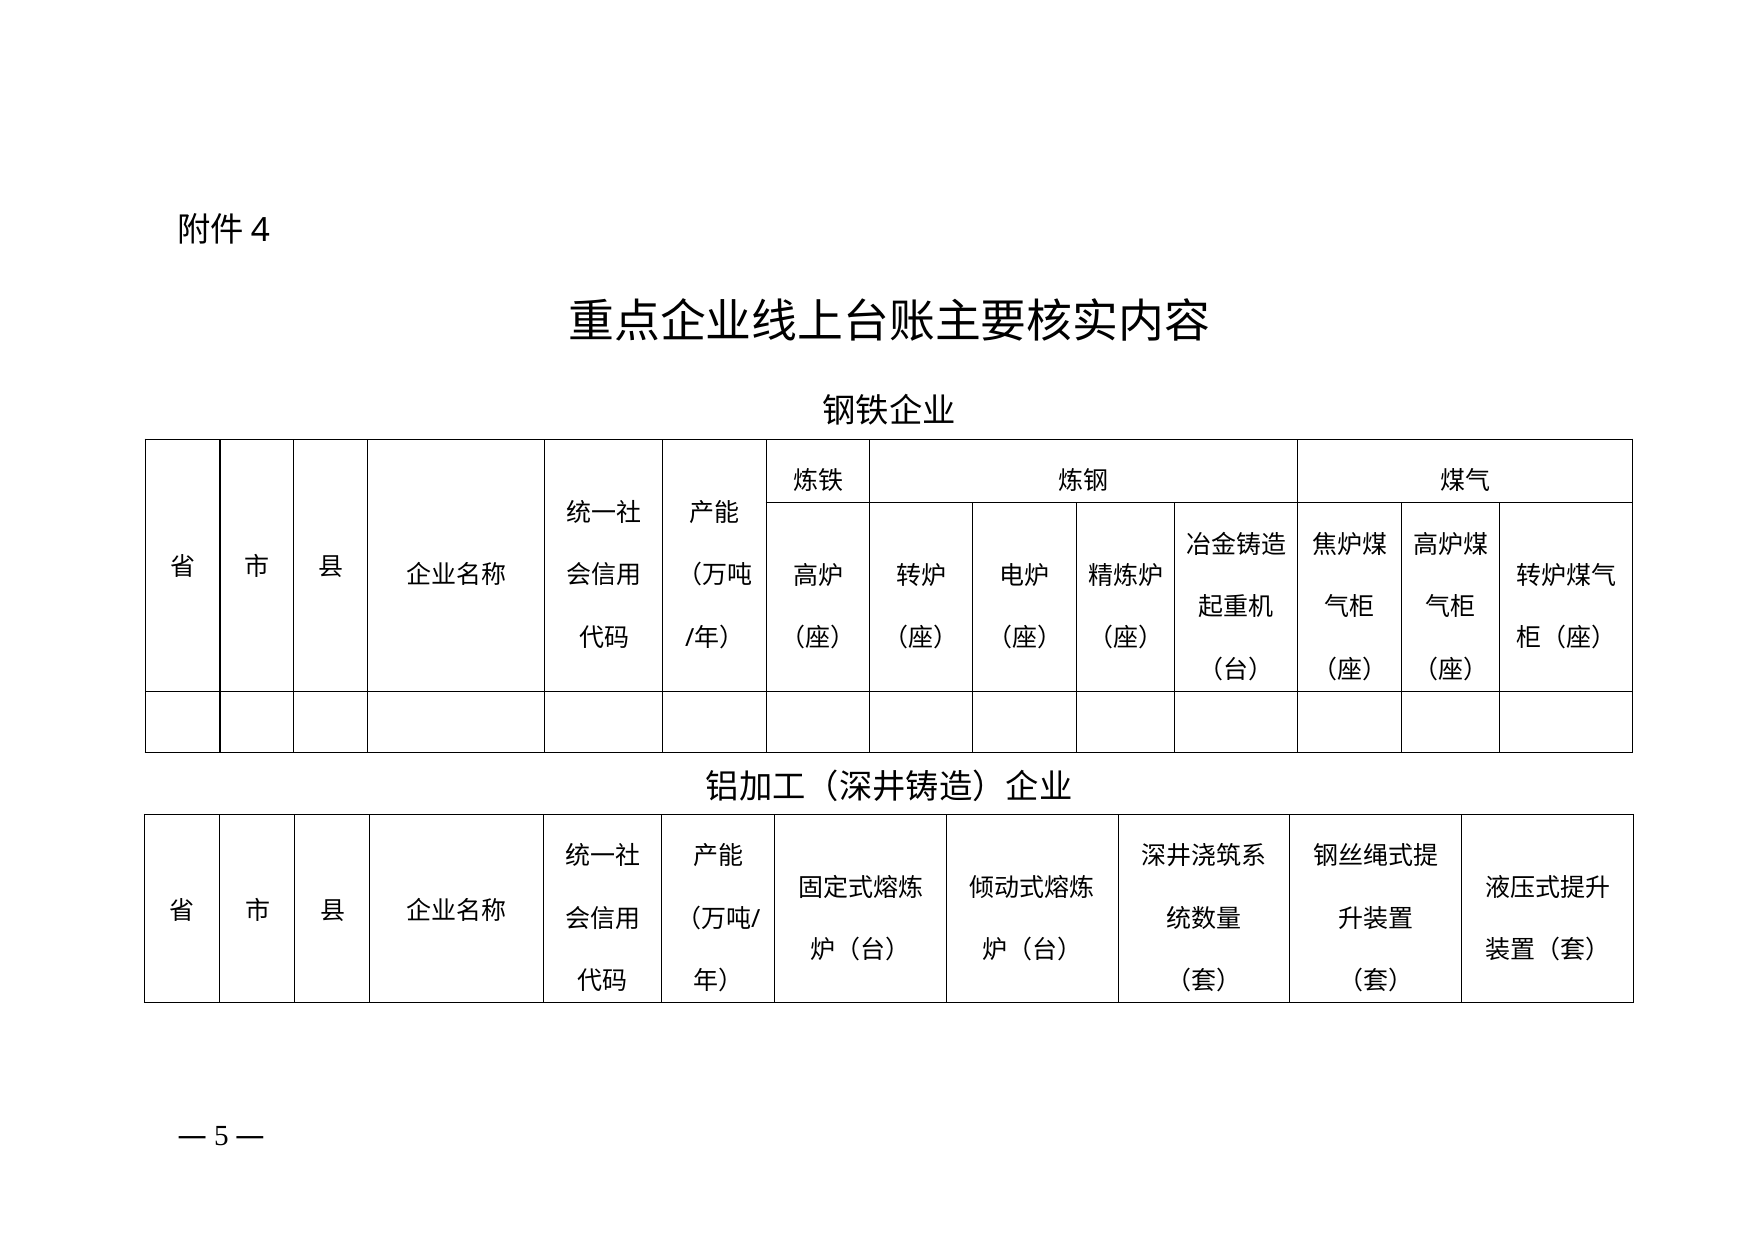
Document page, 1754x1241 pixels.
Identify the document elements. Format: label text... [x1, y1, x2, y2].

table_cell 电炉（座） [973, 503, 1076, 691]
table_cell [368, 692, 544, 752]
table_cell [1402, 692, 1499, 752]
table_header 钢丝绳式提升装置（套） [1290, 815, 1461, 1002]
text 重点企业线上台账主要核实内容 [177, 257, 1600, 378]
text 铝加工（深井铸造）企业 [177, 753, 1600, 814]
text 钢铁企业 [177, 378, 1600, 438]
table_header 省 [145, 815, 219, 1002]
table_cell 转炉煤气柜（座） [1500, 503, 1632, 691]
table_header 炼铁 [767, 440, 869, 502]
table_cell 冶金铸造起重机（台） [1175, 503, 1297, 691]
table_cell [973, 692, 1076, 752]
table_header 深井浇筑系统数量（套） [1119, 815, 1289, 1002]
table_header 县 [295, 815, 369, 1002]
table_header 倾动式熔炼炉（台） [947, 815, 1118, 1002]
table_header 统一社会信用代码 [545, 440, 662, 691]
table_header 统一社会信用代码 [544, 815, 661, 1002]
table_cell 高炉（座） [767, 503, 869, 691]
text 附件4 [177, 196, 1600, 257]
table_cell [870, 692, 972, 752]
table_cell [221, 692, 293, 752]
table_header 市 [221, 440, 293, 691]
table_header 县 [294, 440, 367, 691]
table_cell [1500, 692, 1632, 752]
table_cell [294, 692, 367, 752]
table_cell [767, 692, 869, 752]
table_cell [1175, 692, 1297, 752]
table_cell [146, 692, 219, 752]
table_header 炼钢 [870, 440, 1297, 502]
table_cell 精炼炉（座） [1077, 503, 1174, 691]
table_header 液压式提升装置（套） [1462, 815, 1633, 1002]
table_header 市 [220, 815, 294, 1002]
table_cell [663, 692, 766, 752]
table_header 产能（万吨/年） [663, 440, 766, 691]
table_cell [1298, 692, 1401, 752]
table_header 省 [146, 440, 219, 691]
table_header 企业名称 [368, 440, 544, 691]
table_header 固定式熔炼炉（台） [775, 815, 946, 1002]
table_header 煤气 [1298, 440, 1632, 502]
table_cell 焦炉煤气柜（座） [1298, 503, 1401, 691]
table_cell [1077, 692, 1174, 752]
table_cell [545, 692, 662, 752]
table_header 产能（万吨/年） [662, 815, 774, 1002]
table_cell 高炉煤气柜（座） [1402, 503, 1499, 691]
table_header 企业名称 [370, 815, 543, 1002]
table_cell 转炉（座） [870, 503, 972, 691]
